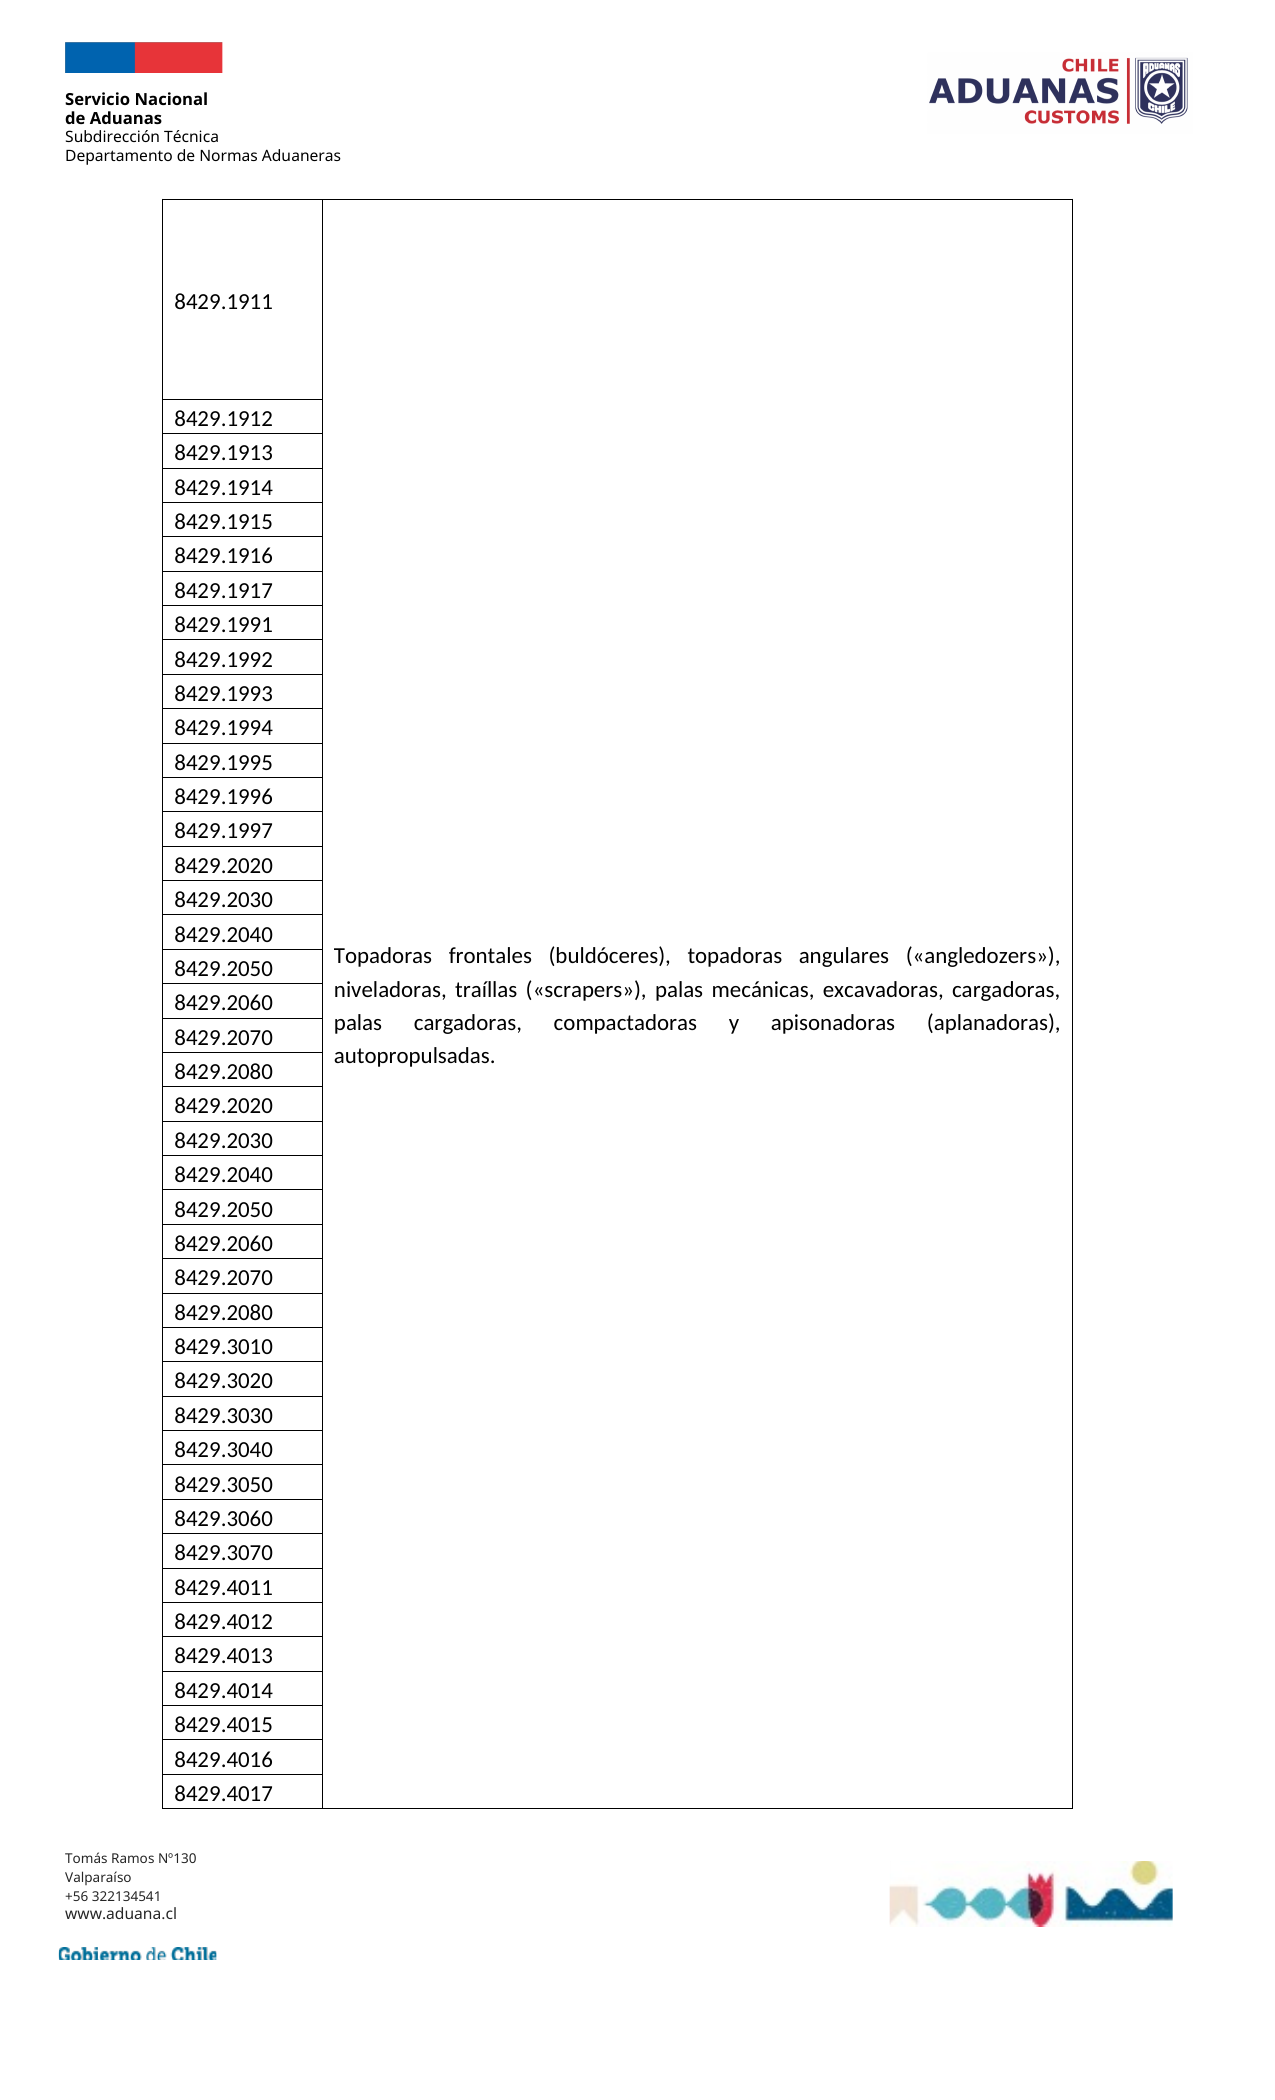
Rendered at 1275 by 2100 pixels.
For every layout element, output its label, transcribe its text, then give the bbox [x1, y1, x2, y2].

table_cell 8429.1913 [163, 434, 322, 467]
table_cell 8429.2070 [163, 1019, 322, 1052]
table_cell 8429.4011 [163, 1569, 322, 1602]
table_cell 8429.2070 [163, 1259, 322, 1292]
table_cell 8429.1991 [163, 606, 322, 639]
table_cell 8429.1995 [163, 744, 322, 777]
table_cell 8429.2080 [163, 1294, 322, 1327]
table_cell 8429.2080 [163, 1053, 322, 1086]
table_cell 8429.4017 [163, 1775, 322, 1808]
table_cell Topadoras frontales (buldóceres), topadoras angulares («angledozers»), niveladoras, traíllas («scrapers»), palas mecánicas, excavadoras, cargadoras, palas cargadoras, compactadoras y apisonadoras (aplanadoras), autopropulsadas. [323, 200, 1072, 1808]
table_cell 8429.1994 [163, 709, 322, 742]
table_cell 8429.2020 [163, 1087, 322, 1121]
table_cell 8429.2030 [163, 881, 322, 914]
table_cell 8429.2040 [163, 1156, 322, 1189]
table_cell 8429.3070 [163, 1534, 322, 1567]
table_cell 8429.1915 [163, 503, 322, 536]
table_cell 8429.1992 [163, 640, 322, 674]
table_cell 8429.4012 [163, 1603, 322, 1636]
table_cell 8429.4014 [163, 1672, 322, 1705]
table_cell 8429.2030 [163, 1122, 322, 1155]
picture [889, 1861, 1173, 1927]
table_cell 8429.3060 [163, 1500, 322, 1533]
table_cell 8429.1993 [163, 675, 322, 708]
table_cell 8429.1914 [163, 469, 322, 502]
table_cell 8429.4016 [163, 1740, 322, 1774]
table_cell 8429.2040 [163, 915, 322, 949]
table_cell 8429.1912 [163, 400, 322, 433]
table_cell 8429.1996 [163, 778, 322, 811]
table_cell 8429.2020 [163, 847, 322, 880]
table_cell 8429.2060 [163, 1225, 322, 1258]
picture [927, 52, 1193, 134]
table_cell 8429.3010 [163, 1328, 322, 1361]
table_cell 8429.3030 [163, 1397, 322, 1430]
table_cell 8429.2050 [163, 1190, 322, 1224]
table_cell 8429.4015 [163, 1706, 322, 1739]
table_cell 8429.1997 [163, 812, 322, 846]
table_cell 8429.4013 [163, 1637, 322, 1671]
table_cell 8429.2050 [163, 950, 322, 983]
table_cell 8429.3050 [163, 1465, 322, 1499]
table_cell 8429.2060 [163, 984, 322, 1017]
table_cell 8429.3040 [163, 1431, 322, 1464]
table_cell 8429.3020 [163, 1362, 322, 1396]
table_cell 8429.1917 [163, 572, 322, 605]
table_cell 8429.1916 [163, 537, 322, 571]
table_cell 8429.1911 [163, 200, 322, 399]
